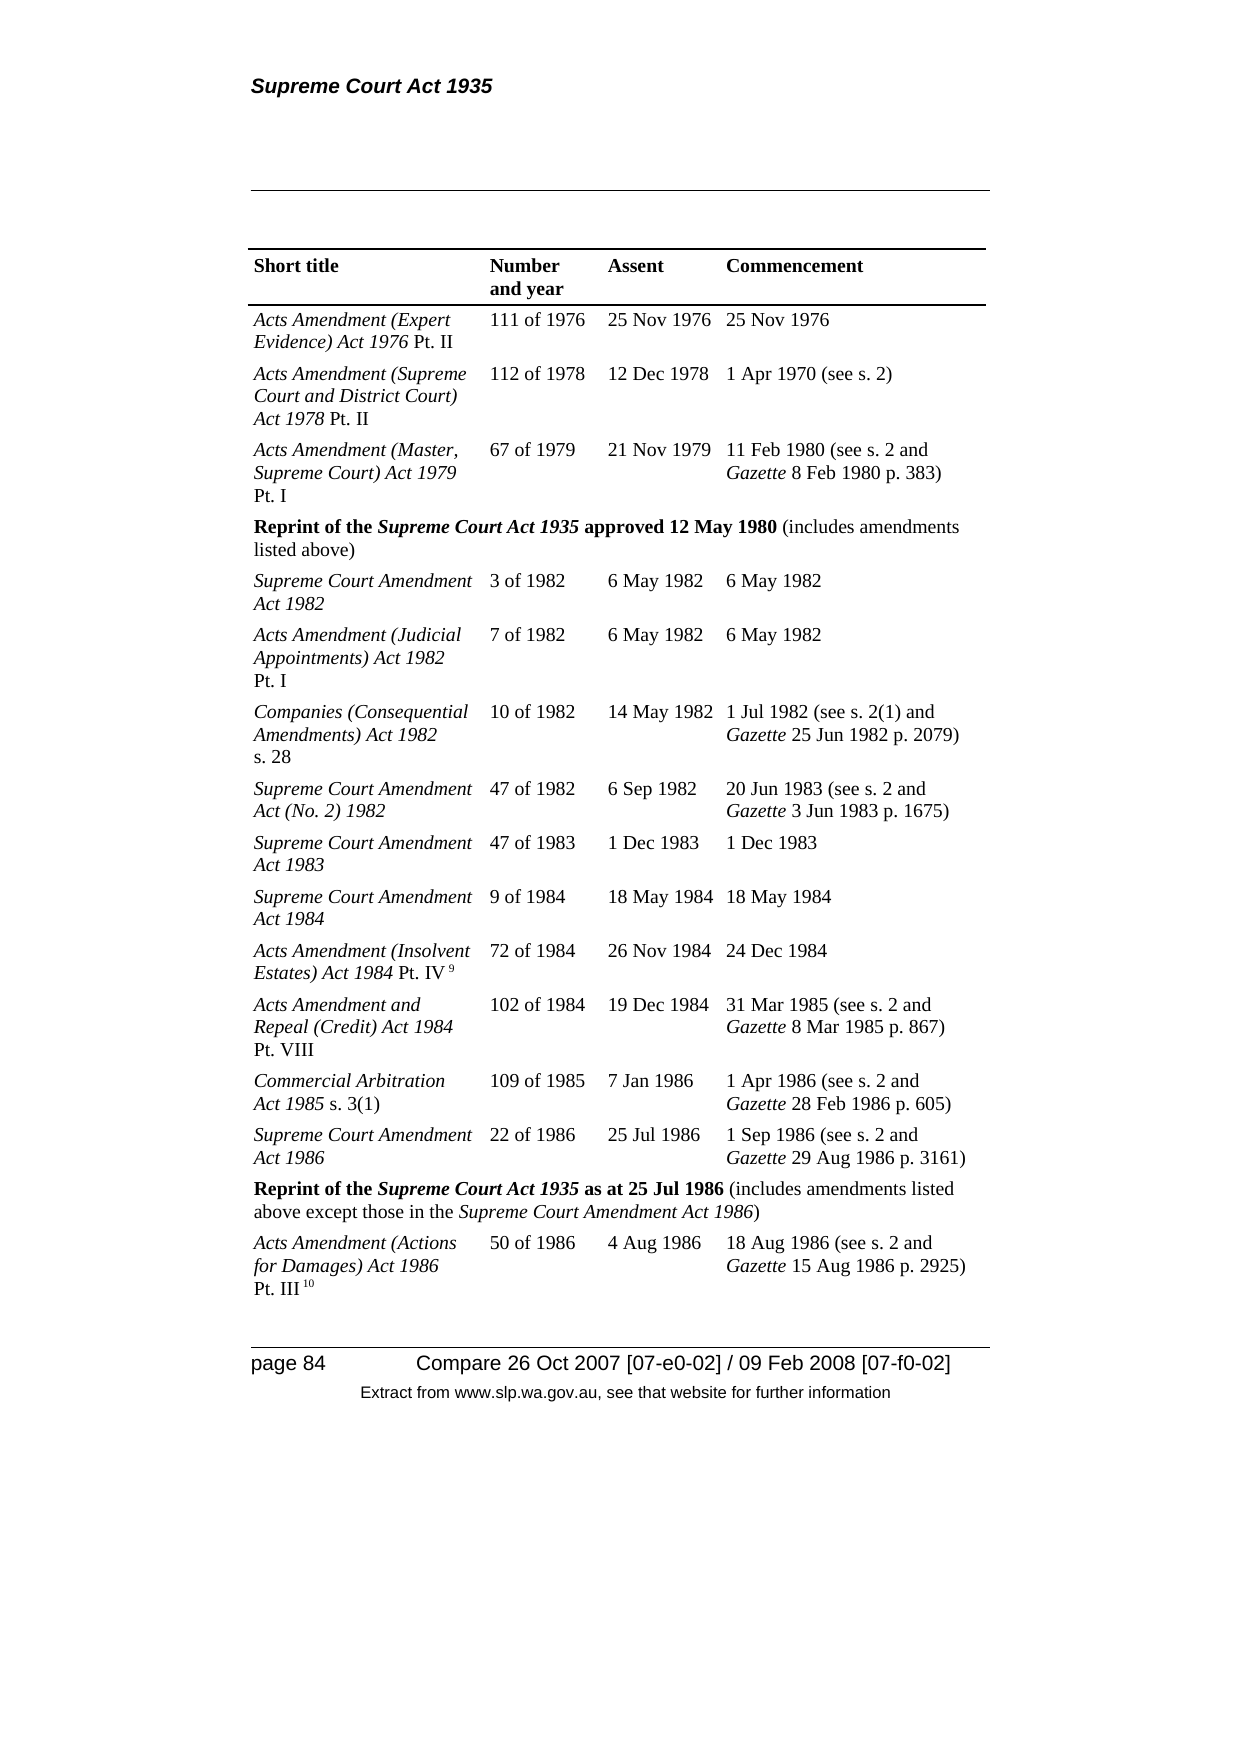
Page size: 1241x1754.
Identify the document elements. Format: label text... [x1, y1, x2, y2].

table_header Commencement [720, 250, 986, 303]
table_cell 31 Mar 1985 (see s. 2 and Gazette 8 Mar 1985 p. 867) [720, 988, 986, 1065]
table_cell Supreme Court Amendment Act 1982 [248, 565, 484, 619]
table_cell 67 of 1979 [484, 434, 602, 511]
table_cell 1 Jul 1982 (see s. 2(1) and Gazette 25 Jun 1982 p. 2079) [720, 696, 986, 772]
table_cell Supreme Court Amendment Act 1983 [248, 826, 484, 880]
table_cell 12 Dec 1978 [602, 358, 720, 434]
table_cell 7 Jan 1986 [602, 1065, 720, 1119]
table_cell 50 of 1986 [484, 1227, 602, 1304]
table_cell 47 of 1983 [484, 826, 602, 880]
table_cell Acts Amendment (Master, Supreme Court) Act 1979 Pt. I [248, 434, 484, 511]
table_cell 19 Dec 1984 [602, 988, 720, 1065]
table_cell Reprint of the Supreme Court Act 1935 as at 25 Jul 1986 (includes amendments listed above except those in the Supreme Court Amendment Act 1986) [248, 1173, 986, 1227]
table_cell 26 Nov 1984 [602, 934, 720, 988]
table_cell Acts Amendment (Supreme Court and District Court) Act 1978 Pt. II [248, 358, 484, 434]
table_cell 9 of 1984 [484, 880, 602, 934]
table_cell 3 of 1982 [484, 565, 602, 619]
table_cell 6 May 1982 [602, 619, 720, 696]
table_cell 20 Jun 1983 (see s. 2 and Gazette 3 Jun 1983 p. 1675) [720, 773, 986, 826]
table_cell 4 Aug 1986 [602, 1227, 720, 1304]
table_cell Acts Amendment and Repeal (Credit) Act 1984 Pt. VIII [248, 988, 484, 1065]
table_cell 6 May 1982 [720, 619, 986, 696]
table_cell 10 of 1982 [484, 696, 602, 772]
table_cell 18 Aug 1986 (see s. 2 and Gazette 15 Aug 1986 p. 2925) [720, 1227, 986, 1304]
table_header Assent [602, 250, 720, 303]
table_cell 6 Sep 1982 [602, 773, 720, 826]
table_cell 47 of 1982 [484, 773, 602, 826]
table_cell Acts Amendment (Expert Evidence) Act 1976 Pt. II [248, 306, 484, 357]
table_cell 1 Dec 1983 [720, 826, 986, 880]
table_cell 72 of 1984 [484, 934, 602, 988]
table_cell 6 May 1982 [602, 565, 720, 619]
table_cell 18 May 1984 [602, 880, 720, 934]
table_cell Supreme Court Amendment Act 1984 [248, 880, 484, 934]
table_cell 22 of 1986 [484, 1119, 602, 1173]
table_cell 25 Nov 1976 [720, 306, 986, 357]
table_cell 21 Nov 1979 [602, 434, 720, 511]
table_header Number and year [484, 250, 602, 303]
table_cell 1 Sep 1986 (see s. 2 and Gazette 29 Aug 1986 p. 3161) [720, 1119, 986, 1173]
table_cell 109 of 1985 [484, 1065, 602, 1119]
table_cell 1 Apr 1986 (see s. 2 and Gazette 28 Feb 1986 p. 605) [720, 1065, 986, 1119]
table_cell 25 Nov 1976 [602, 306, 720, 357]
table_cell 11 Feb 1980 (see s. 2 and Gazette 8 Feb 1980 p. 383) [720, 434, 986, 511]
table_header Short title [248, 250, 484, 303]
table_cell Acts Amendment (Actions for Damages) Act 1986 Pt. III 10 [248, 1227, 484, 1304]
table_cell 111 of 1976 [484, 306, 602, 357]
table_cell Companies (Consequential Amendments) Act 1982 s. 28 [248, 696, 484, 772]
table_cell 1 Dec 1983 [602, 826, 720, 880]
table_cell 24 Dec 1984 [720, 934, 986, 988]
table_cell Supreme Court Amendment Act 1986 [248, 1119, 484, 1173]
table_cell Commercial Arbitration Act 1985 s. 3(1) [248, 1065, 484, 1119]
table_cell Supreme Court Amendment Act (No. 2) 1982 [248, 773, 484, 826]
table_cell 1 Apr 1970 (see s. 2) [720, 358, 986, 434]
table_cell 6 May 1982 [720, 565, 986, 619]
table_cell Acts Amendment (Judicial Appointments) Act 1982 Pt. I [248, 619, 484, 696]
table_cell 18 May 1984 [720, 880, 986, 934]
table_cell 14 May 1982 [602, 696, 720, 772]
table_cell 112 of 1978 [484, 358, 602, 434]
table_cell 25 Jul 1986 [602, 1119, 720, 1173]
table_cell Reprint of the Supreme Court Act 1935 approved 12 May 1980 (includes amendments listed above) [248, 511, 986, 565]
table_cell 102 of 1984 [484, 988, 602, 1065]
table_cell 7 of 1982 [484, 619, 602, 696]
table_cell Acts Amendment (Insolvent Estates) Act 1984 Pt. IV 9 [248, 934, 484, 988]
